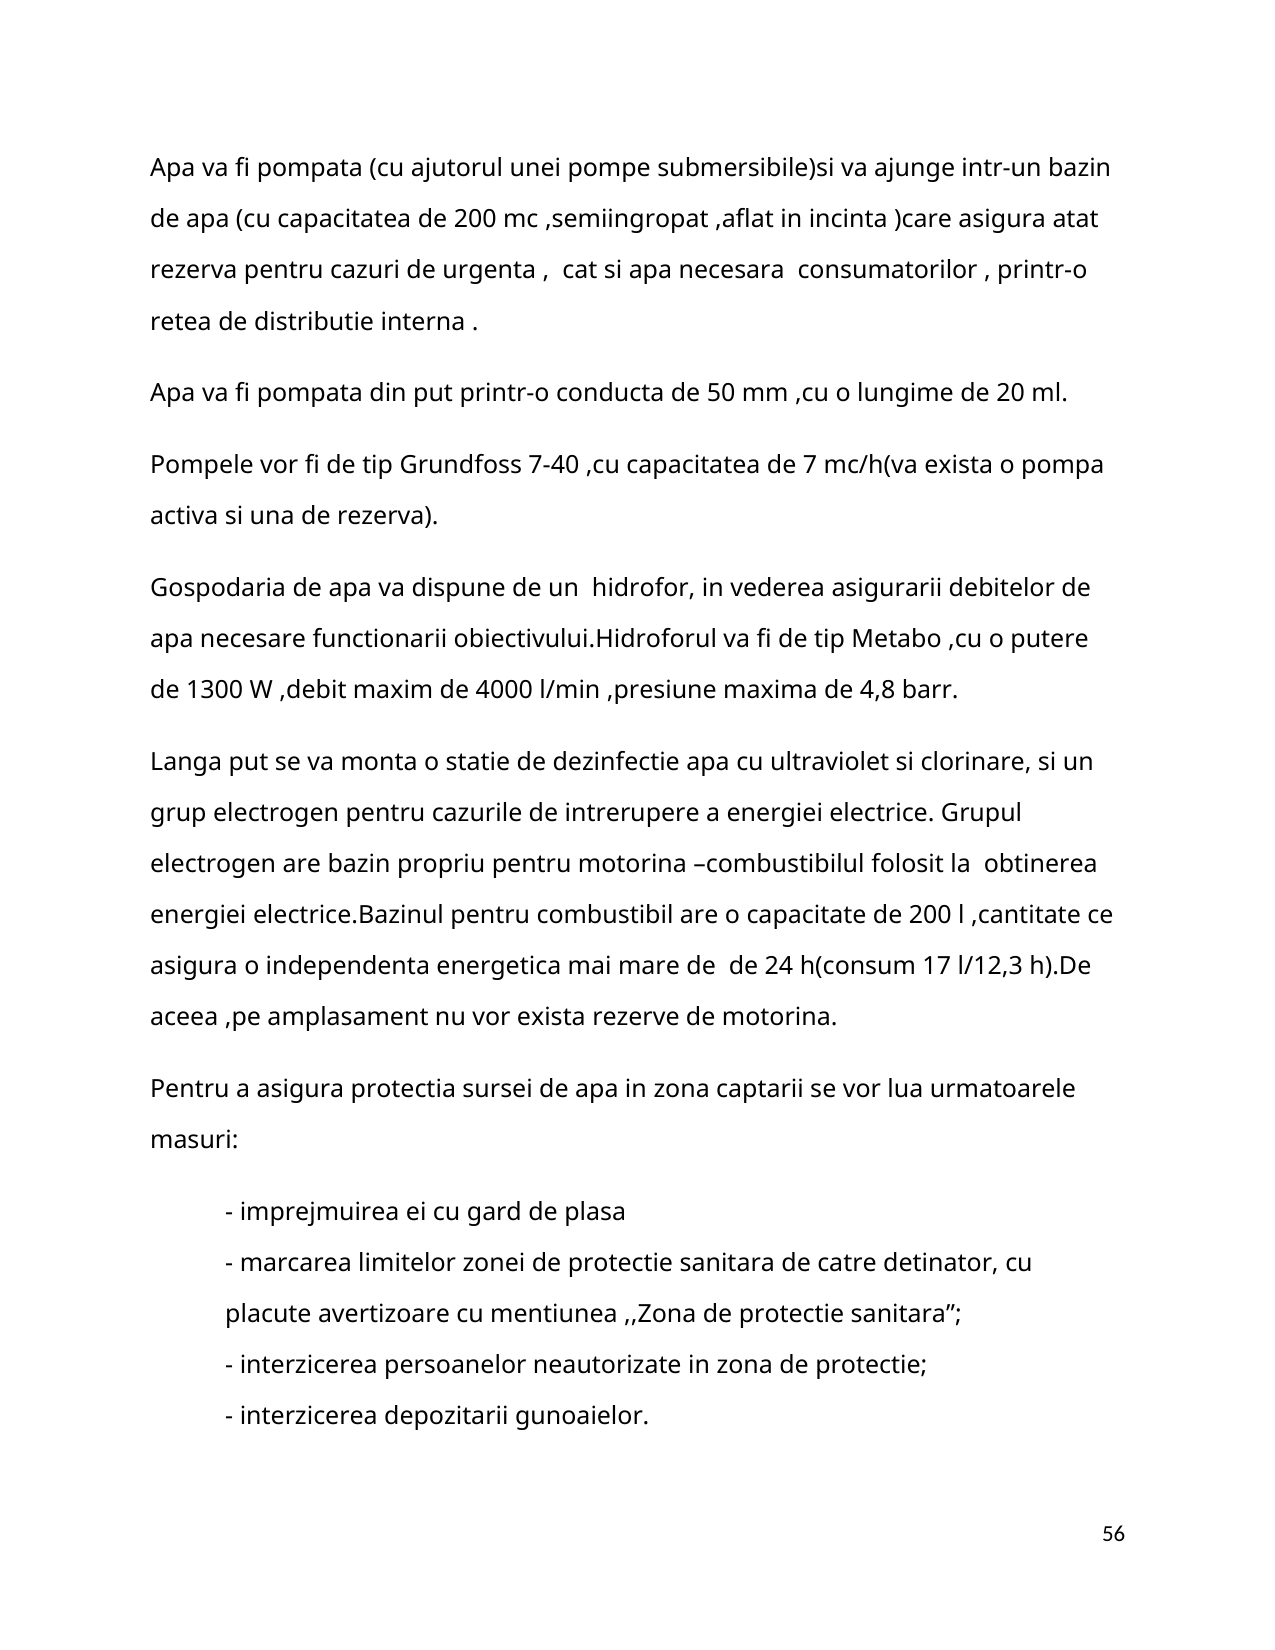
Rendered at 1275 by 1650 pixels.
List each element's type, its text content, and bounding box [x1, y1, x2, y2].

text Pentru a asigura protectia sursei de apa in zona captarii se vor lua urmatoarele masuri: [150, 1071, 1125, 1156]
list - interzicerea persoanelor neautorizate in zona de protectie; [225, 1347, 1125, 1381]
text Langa put se va monta o statie de dezinfectie apa cu ultraviolet si clorinare, si un grup electrogen pentru cazurile de intrerupere a energiei electrice. Grupul electrogen are bazin propriu pentru motorina –combustibilul folosit la obtinerea energiei electrice.Bazinul pentru combustibil are o capacitate de 200 l ,cantitate ce asigura o independenta energetica mai mare de de 24 h(consum 17 l/12,3 h).De aceea ,pe amplasament nu vor exista rezerve de motorina. [150, 744, 1125, 1033]
text Pompele vor fi de tip Grundfoss 7-40 ,cu capacitatea de 7 mc/h(va exista o pompa activa si una de rezerva). [150, 447, 1125, 532]
list - marcarea limitelor zonei de protectie sanitara de catre detinator, cu placute avertizoare cu mentiunea ,,Zona de protectie sanitara”; [225, 1245, 1125, 1330]
text Apa va fi pompata din put printr-o conducta de 50 mm ,cu o lungime de 20 ml. [150, 375, 1125, 409]
list - imprejmuirea ei cu gard de plasa [225, 1194, 1125, 1228]
list - interzicerea depozitarii gunoaielor. [225, 1398, 1125, 1432]
text Gospodaria de apa va dispune de un hidrofor, in vederea asigurarii debitelor de apa necesare functionarii obiectivului.Hidroforul va fi de tip Metabo ,cu o putere de 1300 W ,debit maxim de 4000 l/min ,presiune maxima de 4,8 barr. [150, 570, 1125, 706]
text Apa va fi pompata (cu ajutorul unei pompe submersibile)si va ajunge intr-un bazin de apa (cu capacitatea de 200 mc ,semiingropat ,aflat in incinta )care asigura atat rezerva pentru cazuri de urgenta , cat si apa necesara consumatorilor , printr-o retea de distributie interna . [150, 150, 1125, 337]
